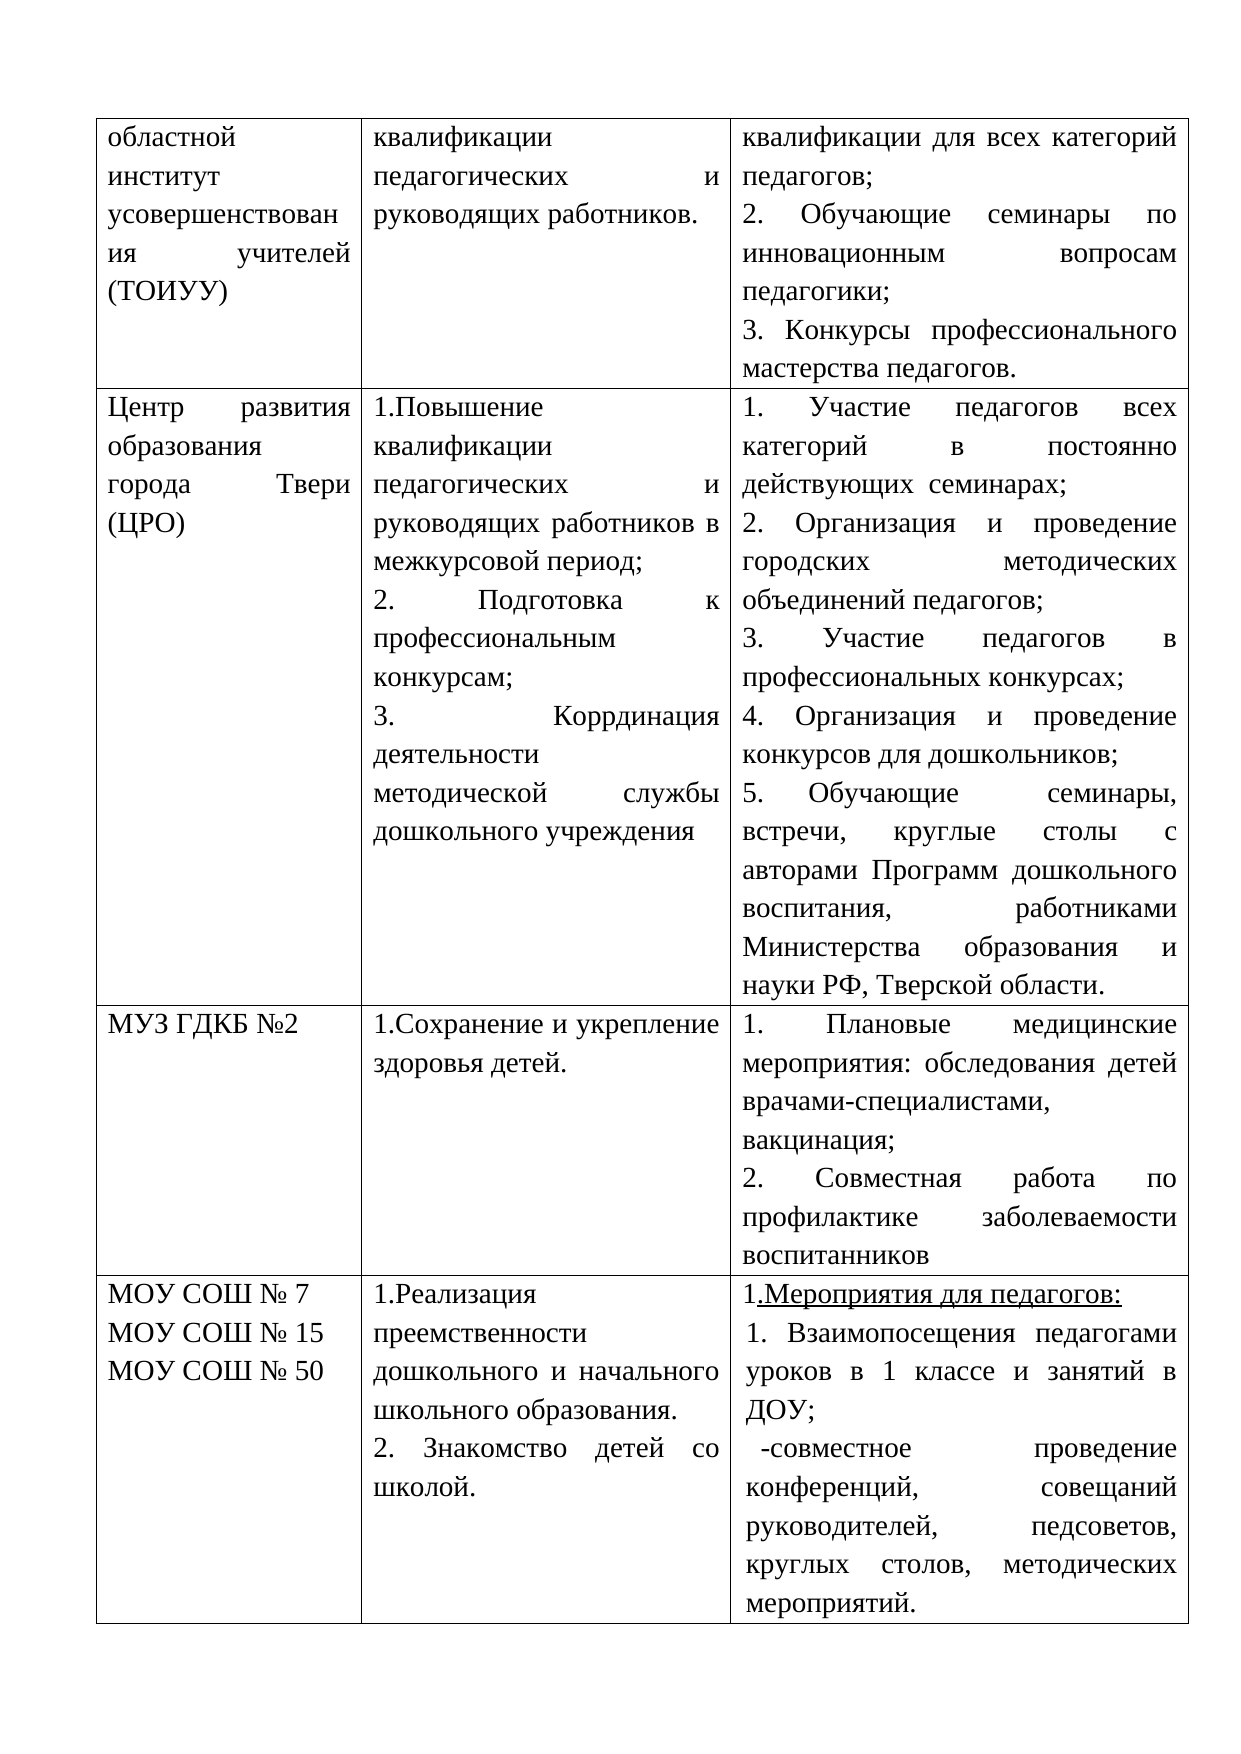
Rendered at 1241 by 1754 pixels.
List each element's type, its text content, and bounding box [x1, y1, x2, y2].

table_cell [731, 1276, 1188, 1622]
table_cell 1. Плановые медицинские мероприятия: обследования детей врачами-специалистами, вакцинация; 2. Совместная работа по профилактике заболеваемости воспитанников [731, 1006, 1188, 1275]
table_cell Центр развития образования города Твери (ЦРО) [97, 389, 361, 1005]
table_cell 1.Сохранение и укрепление здоровья детей. [362, 1006, 730, 1275]
table_cell МУЗ ГДКБ №2 [97, 1006, 361, 1275]
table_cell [362, 1276, 730, 1622]
table_cell 1.Повышение квалификации педагогических и руководящих работников в межкурсовой период; 2. Подготовка к профессиональным конкурсам; 3. Коррдинация деятельности методической службы дошкольного учреждения [362, 389, 730, 1005]
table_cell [362, 119, 730, 388]
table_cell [731, 119, 1188, 388]
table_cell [97, 119, 361, 388]
table_cell 1. Участие педагогов всех категорий в постоянно действующих семинарах; 2. Организация и проведение городских методических объединений педагогов; 3. Участие педагогов в профессиональных конкурсах; 4. Организация и проведение конкурсов для дошкольников; 5. Обучающие семинары, встречи, круглые столы с авторами Программ дошкольного воспитания, работниками Министерства образования и науки РФ, Тверской области. [731, 389, 1188, 1005]
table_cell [97, 1276, 361, 1622]
